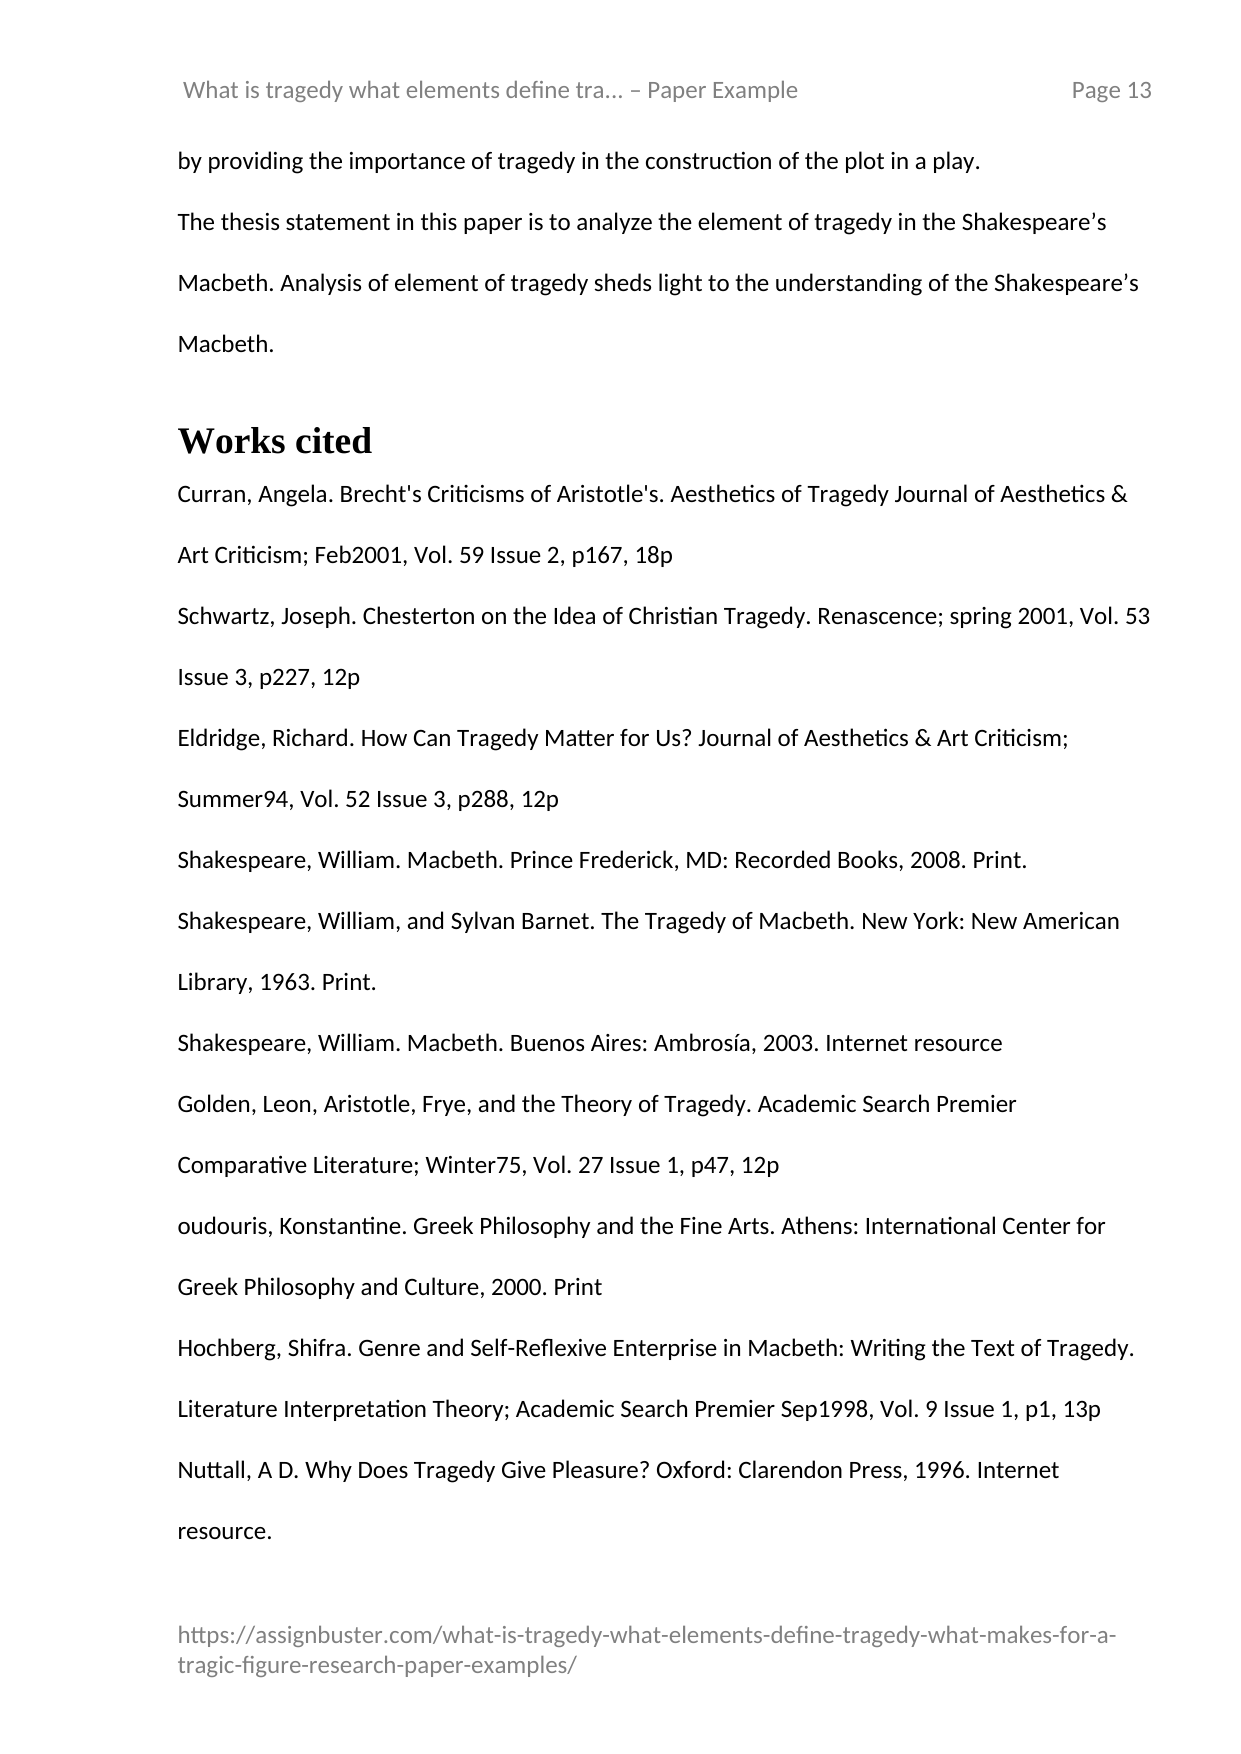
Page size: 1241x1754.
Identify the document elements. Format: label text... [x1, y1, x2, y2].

subtitle Works cited [177, 419, 1152, 462]
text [177, 145, 1152, 359]
text Curran, Angela. Brecht's Criticisms of Aristotle's. Aesthetics of Tragedy Journal of Aesthetics & Art Criticism; Feb2001, Vol. 59 Issue 2, p167, 18p Schwartz, Joseph. Chesterton on the Idea of Christian Tragedy. Renascence; spring 2001, Vol. 53 Issue 3, p227, 12p Eldridge, Richard. How Can Tragedy Matter for Us? Journal of Aesthetics & Art Criticism; Summer94, Vol. 52 Issue 3, p288, 12p Shakespeare, William. Macbeth. Prince Frederick, MD: Recorded Books, 2008. Print. Shakespeare, William, and Sylvan Barnet. The Tragedy of Macbeth. New York: New American Library, 1963. Print. Shakespeare, William. Macbeth. Buenos Aires: Ambrosía, 2003. Internet resource Golden, Leon, Aristotle, Frye, and the Theory of Tragedy. Academic Search Premier Comparative Literature; Winter75, Vol. 27 Issue 1, p47, 12p oudouris, Konstantine. Greek Philosophy and the Fine Arts. Athens: International Center for Greek Philosophy and Culture, 2000. Print Hochberg, Shifra. Genre and Self-Reflexive Enterprise in Macbeth: Writing the Text of Tragedy. Literature Interpretation Theory; Academic Search Premier Sep1998, Vol. 9 Issue 1, p1, 13p Nuttall, A D. Why Does Tragedy Give Pleasure? Oxford: Clarendon Press, 1996. Internet resource. [177, 478, 1152, 1546]
